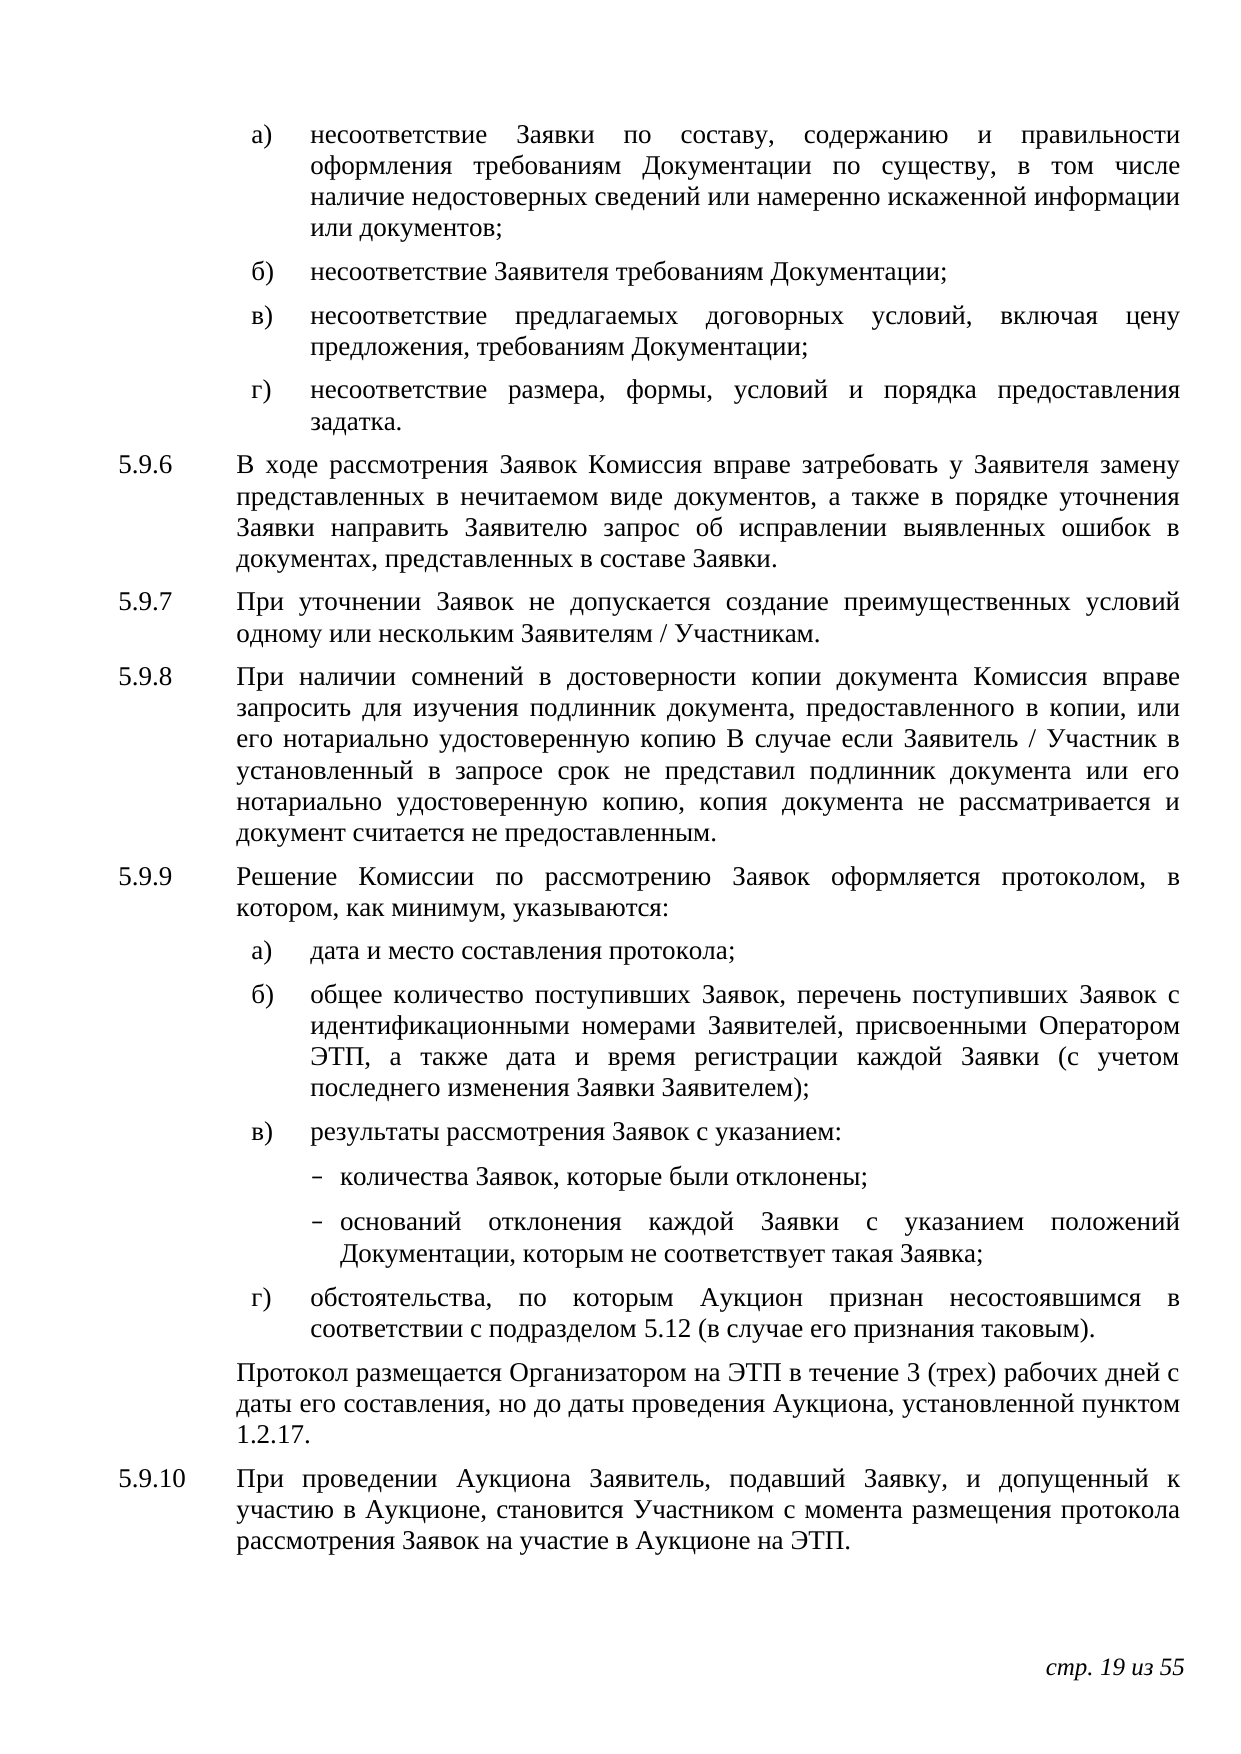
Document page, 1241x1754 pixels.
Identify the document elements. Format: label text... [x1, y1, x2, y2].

list количества Заявок, которые были отклонены; [310, 1159, 1181, 1192]
text В ходе рассмотрения Заявок Комиссия вправе затребовать у Заявителя замену представленных в нечитаемом виде документов, а также в порядке уточнения Заявки направить Заявителю запрос об исправлении выявленных ошибок в документах, представленных в составе Заявки. [118, 448, 1181, 573]
text При наличии сомнений в достоверности копии документа Комиссия вправе запросить для изучения подлинник документа, предоставленного в копии, или его нотариально удостоверенную копию В случае если Заявитель / Участник в установленный в запросе срок не представил подлинник документа или его нотариально удостоверенную копию, копия документа не рассматривается и документ считается не предоставленным. [118, 660, 1181, 847]
text Решение Комиссии по рассмотрению Заявок оформляется протоколом, в котором, как минимум, указываются: [118, 860, 1181, 922]
text дата и место составления протокола; [251, 934, 1181, 966]
text несоответствие Заявителя требованиям Документации; [251, 255, 1181, 286]
text При проведении Аукциона Заявитель, подавший Заявку, и допущенный к участию в Аукционе, становится Участником с момента размещения протокола рассмотрения Заявок на участие в Аукционе на ЭТП. [118, 1462, 1181, 1555]
list Протокол размещается Организатором на ЭТП в течение 3 (трех) рабочих дней с даты его составления, но до даты проведения Аукциона, установленной пунктом 1.2.17. [236, 1356, 1181, 1449]
text При уточнении Заявок не допускается создание преимущественных условий одному или нескольким Заявителям / Участникам. [118, 586, 1181, 648]
text несоответствие предлагаемых договорных условий, включая цену предложения, требованиям Документации; [251, 299, 1181, 361]
text обстоятельства, по которым Аукцион признан несостоявшимся в соответствии с подразделом 5.12 (в случае его признания таковым). [251, 1281, 1181, 1343]
text результаты рассмотрения Заявок с указанием: [251, 1115, 1181, 1146]
text несоответствие Заявки по составу, содержанию и правильности оформления требованиям Документации по существу, в том числе наличие недостоверных сведений или намеренно искаженной информации или документов; [251, 118, 1181, 243]
text несоответствие размера, формы, условий и порядка предоставления задатка. [251, 374, 1181, 436]
text общее количество поступивших Заявок, перечень поступивших Заявок с идентификационными номерами Заявителей, присвоенными Оператором ЭТП, а также дата и время регистрации каждой Заявки (с учетом последнего изменения Заявки Заявителем); [251, 978, 1181, 1103]
list оснований отклонения каждой Заявки с указанием положений Документации, которым не соответствует такая Заявка; [310, 1204, 1181, 1268]
